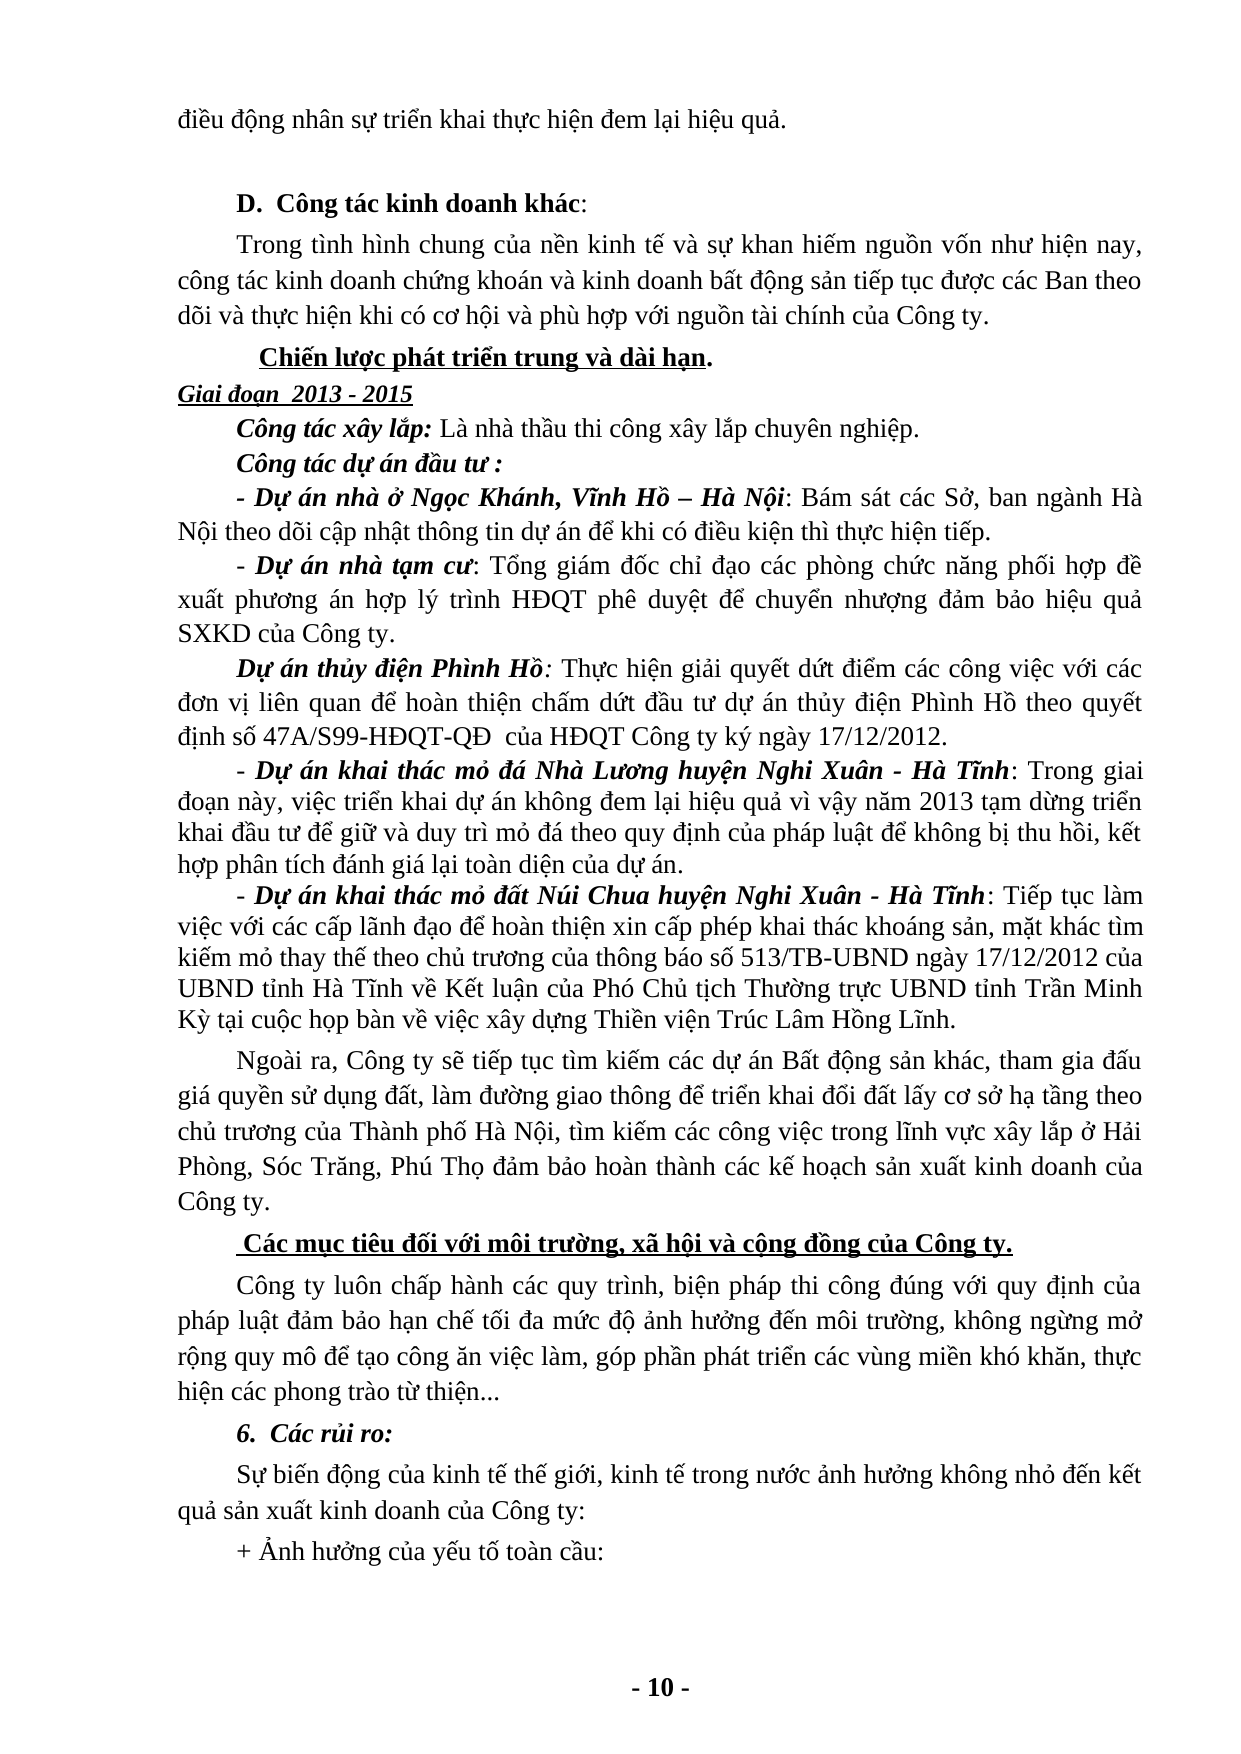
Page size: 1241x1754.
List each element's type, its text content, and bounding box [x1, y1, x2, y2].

text Trong tình hình chung của nền kinh tế và sự khan hiếm nguồn vốn như hiện nay, công tác kinh doanh chứng khoán và kinh doanh bất động sản tiếp tục được các Ban theo dõi và thực hiện khi có cơ hội và phù hợp với nguồn tài chính của Công ty. [177, 225, 1144, 332]
text - Dự án khai thác mỏ đá Nhà Lương huyện Nghi Xuân - Hà Tĩnh: Trong giai đoạn này, việc triển khai dự án không đem lại hiệu quả vì vậy năm 2013 tạm dừng triển khai đầu tư để giữ và duy trì mỏ đá theo quy định của pháp luật để không bị thu hồi, kết hợp phân tích đánh giá lại toàn diện của dự án. [177, 754, 1144, 879]
text Chiến lược phát triển trung và dài hạn. [252, 338, 1144, 373]
text Sự biến động của kinh tế thế giới, kinh tế trong nước ảnh hưởng không nhỏ đến kết quả sản xuất kinh doanh của Công ty: [177, 1455, 1144, 1526]
text Giai đoạn 2013 - 2015 [177, 379, 1144, 408]
text - Dự án nhà ở Ngọc Khánh, Vĩnh Hồ – Hà Nội: Bám sát các Sở, ban ngành Hà Nội theo dõi cập nhật thông tin dự án để khi có điều kiện thì thực hiện tiếp. [177, 481, 1144, 546]
text Công tác dự án đầu tư : [177, 447, 1144, 478]
text D. Công tác kinh doanh khác: [177, 184, 1144, 219]
text Ngoài ra, Công ty sẽ tiếp tục tìm kiếm các dự án Bất động sản khác, tham gia đấu giá quyền sử dụng đất, làm đường giao thông để triển khai đổi đất lấy cơ sở hạ tầng theo chủ trương của Thành phố Hà Nội, tìm kiếm các công việc trong lĩnh vực xây lắp ở Hải Phòng, Sóc Trăng, Phú Thọ đảm bảo hoàn thành các kế hoạch sản xuất kinh doanh của Công ty. [177, 1041, 1144, 1218]
text + Ảnh hưởng của yếu tố toàn cầu: [177, 1532, 1144, 1568]
text - Dự án khai thác mỏ đất Núi Chua huyện Nghi Xuân - Hà Tĩnh: Tiếp tục làm việc với các cấp lãnh đạo để hoàn thiện xin cấp phép khai thác khoáng sản, mặt khác tìm kiếm mỏ thay thế theo chủ trương của thông báo số 513/TB-UBND ngày 17/12/2012 của UBND tỉnh Hà Tĩnh về Kết luận của Phó Chủ tịch Thường trực UBND tỉnh Trần Minh Kỳ tại cuộc họp bàn về việc xây dựng Thiền viện Trúc Lâm Hồng Lĩnh. [177, 879, 1144, 1034]
text 6. Các rủi ro: [177, 1414, 1144, 1449]
text - Dự án nhà tạm cư: Tổng giám đốc chỉ đạo các phòng chức năng phối hợp đề xuất phương án hợp lý trình HĐQT phê duyệt để chuyển nhượng đảm bảo hiệu quả SXKD của Công ty. [177, 549, 1144, 649]
text Công tác xây lắp: Là nhà thầu thi công xây lắp chuyên nghiệp. [177, 413, 1144, 444]
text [177, 100, 1144, 136]
text Dự án thủy điện Phình Hồ: Thực hiện giải quyết dứt điểm các công việc với các đơn vị liên quan để hoàn thiện chấm dứt đầu tư dự án thủy điện Phình Hồ theo quyết định số 47A/S99-HĐQT-QĐ của HĐQT Công ty ký ngày 17/12/2012. [177, 652, 1144, 751]
text Các mục tiêu đối với môi trường, xã hội và cộng đồng của Công ty. [177, 1224, 1144, 1259]
text Công ty luôn chấp hành các quy trình, biện pháp thi công đúng với quy định của pháp luật đảm bảo hạn chế tối đa mức độ ảnh hưởng đến môi trường, không ngừng mở rộng quy mô để tạo công ăn việc làm, góp phần phát triển các vùng miền khó khăn, thực hiện các phong trào từ thiện... [177, 1266, 1144, 1407]
